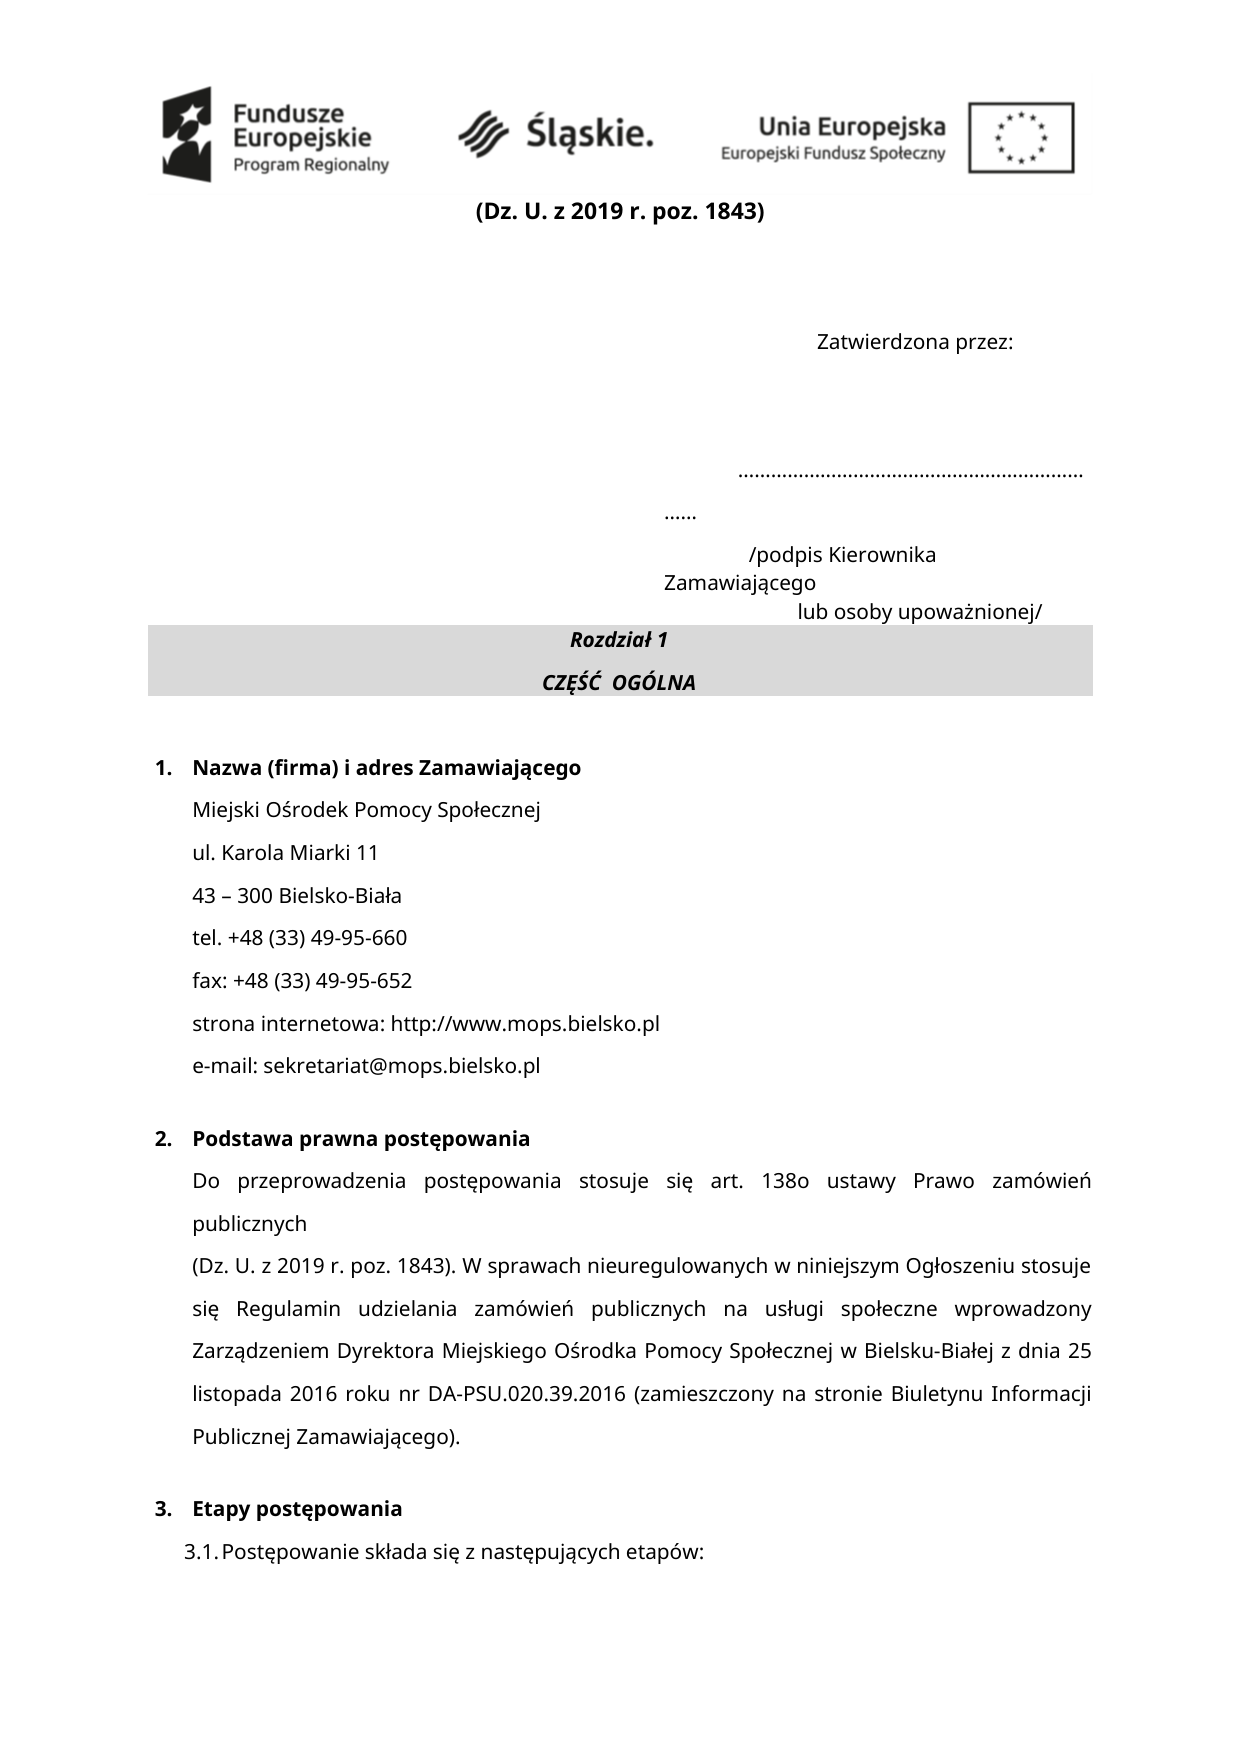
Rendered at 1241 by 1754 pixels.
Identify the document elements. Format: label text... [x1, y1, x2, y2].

list Podstawa prawna postępowania [154, 1124, 1093, 1152]
text ul. Karola Miarki 11 [148, 838, 1093, 867]
text Miejski Ośrodek Pomocy Społecznej [148, 796, 1093, 824]
list Postępowanie składa się z następujących etapów: [184, 1537, 1093, 1565]
picture [147, 73, 1093, 195]
text tel. +48 (33) 49-95-660 [148, 923, 1093, 952]
text Zatwierdzona przez: [811, 327, 1093, 355]
list Etapy postępowania [154, 1494, 1093, 1523]
text …………………………………………………………… [664, 455, 1093, 526]
text (Dz. U. z 2019 r. poz. 1843) [148, 195, 1093, 226]
text 43 – 300 Bielsko-Biała [148, 881, 1093, 909]
text strona internetowa: http://www.mops.bielsko.pl [148, 1009, 1093, 1037]
text e-mail: sekretariat@mops.bielsko.pl [148, 1051, 1093, 1080]
list Nazwa (firma) i adres Zamawiającego [154, 753, 1093, 781]
text fax: +48 (33) 49-95-652 [148, 966, 1093, 994]
text lub osoby upoważnionej/ [664, 597, 1093, 625]
text Do przeprowadzenia postępowania stosuje się art. 138o ustawy Prawo zamówień publicznych (Dz. U. z 2019 r. poz. 1843). W sprawach nieuregulowanych w niniejszym Ogłoszeniu stosuje się Regulamin udzielania zamówień publicznych na usługi społeczne wprowadzony Zarządzeniem Dyrektora Miejskiego Ośrodka Pomocy Społecznej w Bielsku-Białej z dnia 25 listopada 2016 roku nr DA-PSU.020.39.2016 (zamieszczony na stronie Biuletynu Informacji Publicznej Zamawiającego). [192, 1166, 1093, 1450]
text /podpis Kierownika Zamawiającego [664, 540, 1093, 597]
text Rozdział 1 [148, 625, 1093, 654]
text CZĘŚĆ OGÓLNA [148, 668, 1093, 696]
